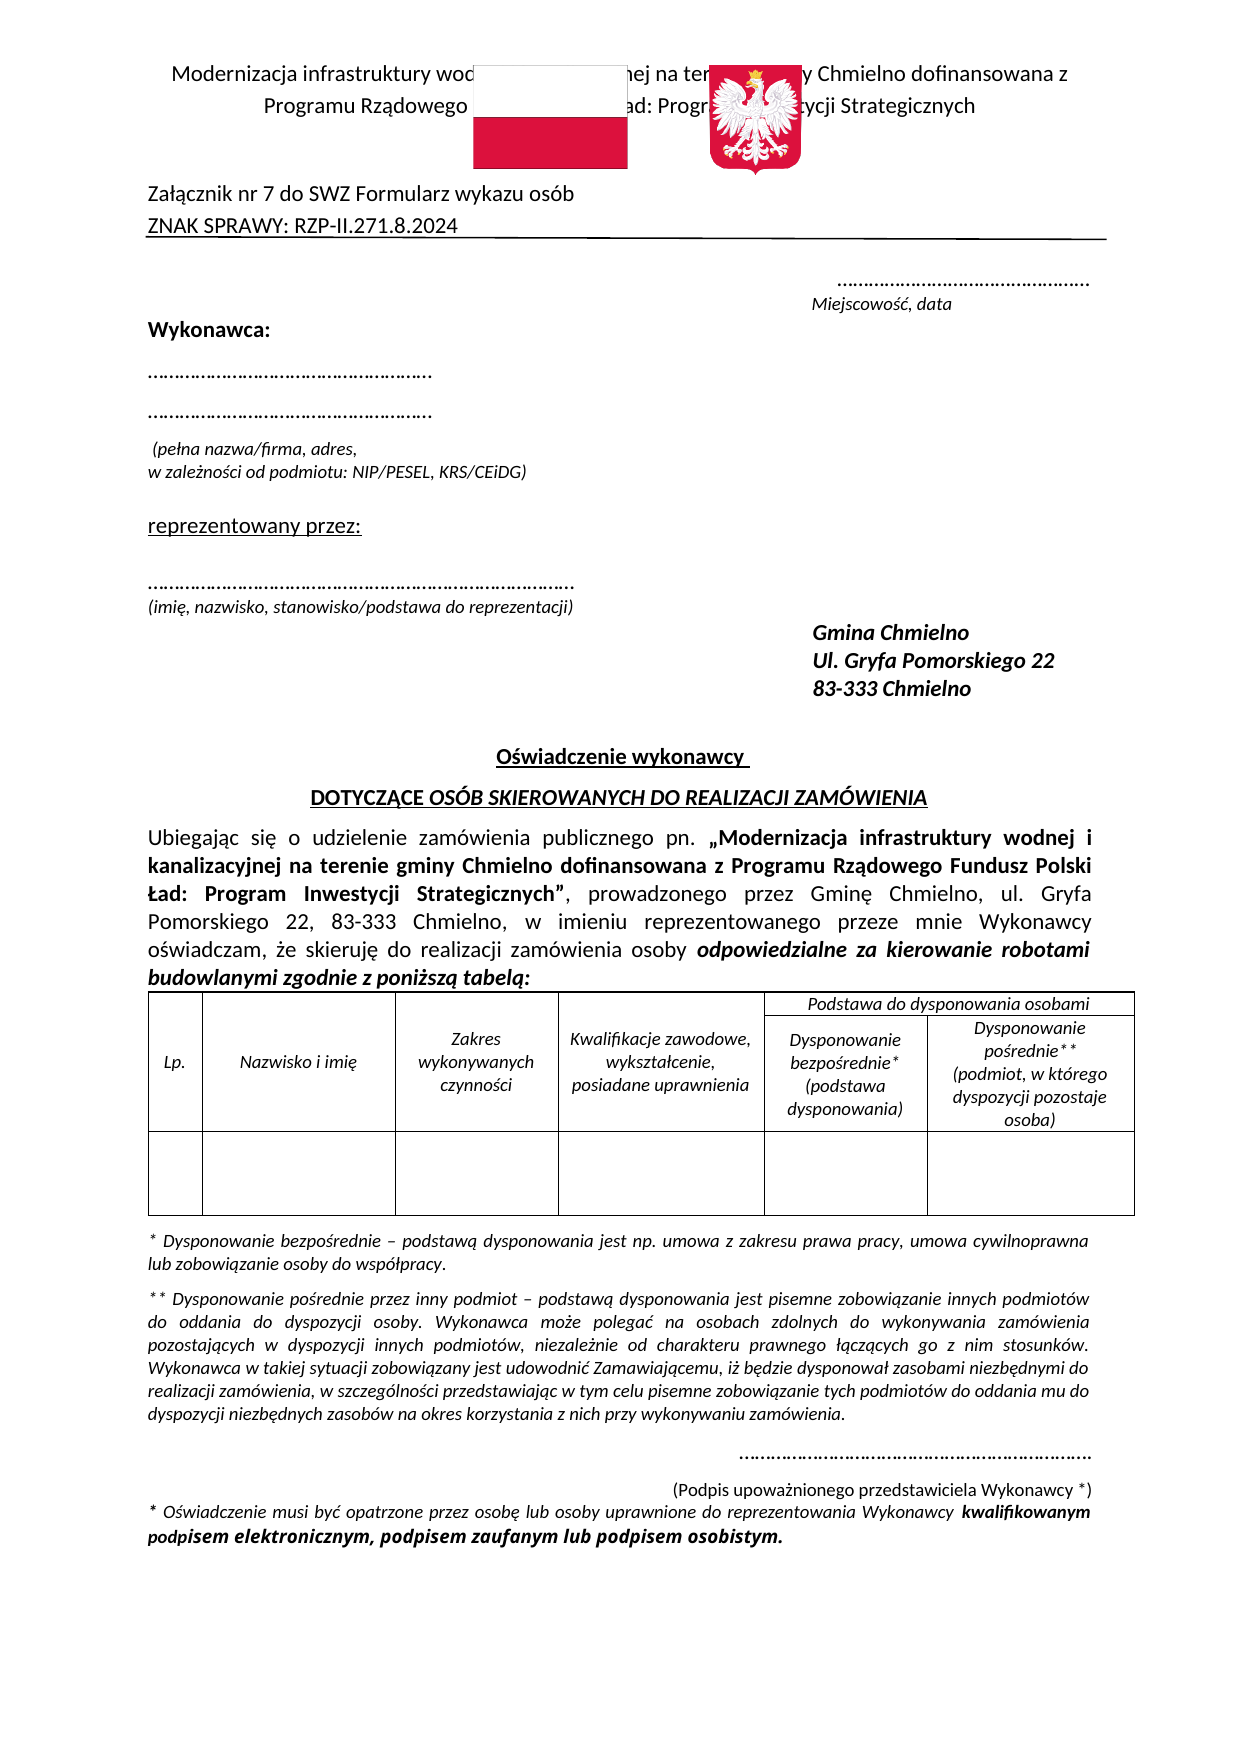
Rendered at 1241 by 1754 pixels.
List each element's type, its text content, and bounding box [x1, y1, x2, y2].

table_cell [396, 1132, 558, 1215]
table_header Podstawa do dysponowania osobami [765, 993, 1134, 1015]
text ZNAK SPRAWY: RZP-II.271.8.2024 [148, 211, 1092, 239]
text (Podpis upoważnionego przedstawiciela Wykonawcy *) [148, 1478, 1092, 1501]
picture [473, 65, 802, 175]
table_header Nazwisko i imię [203, 993, 395, 1131]
text * Oświadczenie musi być opatrzone przez osobę lub osoby uprawnione do reprezentowania Wykonawcy kwalifikowanym podpisem elektronicznym, podpisem zaufanym lub podpisem osobistym. [148, 1501, 1092, 1549]
text w zależności od podmiotu: NIP/PESEL, KRS/CEiDG) [148, 460, 1092, 483]
table_header Kwalifikacje zawodowe, wykształcenie, posiadane uprawnienia [559, 993, 764, 1131]
text Załącznik nr 7 do SWZ Formularz wykazu osób [148, 144, 1092, 207]
text Wykonawca: [148, 315, 1092, 343]
text ** Dysponowanie pośrednie przez inny podmiot – podstawą dysponowania jest pisemne zobowiązanie innych podmiotów do oddania do dyspozycji osoby. Wykonawca może polegać na osobach zdolnych do wykonywania zamówienia pozostających w dyspozycji innych podmiotów, niezależnie od charakteru prawnego łączących go z nim stosunków. Wykonawca w takiej sytuacji zobowiązany jest udowodnić Zamawiającemu, iż będzie dysponował zasobami niezbędnymi do realizacji zamówienia, w szczególności przedstawiając w tym celu pisemne zobowiązanie tych podmiotów do oddania mu do dyspozycji niezbędnych zasobów na okres korzystania z nich przy wykonywaniu zamówienia. [148, 1287, 1092, 1425]
text Ubiegając się o udzielenie zamówienia publicznego pn. „Modernizacja infrastruktury wodnej i kanalizacyjnej na terenie gminy Chmielno dofinansowana z Programu Rządowego Fundusz Polski Ład: Program Inwestycji Strategicznych”, prowadzonego przez Gminę Chmielno, ul. Gryfa Pomorskiego 22, 83-333 Chmielno, w imieniu reprezentowanego przeze mnie Wykonawcy oświadczam, że skieruję do realizacji zamówienia osoby odpowiedzialne za kierowanie robotami budowlanymi zgodnie z poniższą tabelą: [148, 823, 1092, 991]
text ……………………………………………… [148, 396, 1092, 424]
text (pełna nazwa/firma, adres, [148, 437, 1092, 460]
table_header Zakres wykonywanych czynności [396, 993, 558, 1131]
text 83-333 Chmielno [812, 674, 1092, 702]
text ………………………………………… [148, 264, 1092, 292]
table_cell [203, 1132, 395, 1215]
text Miejscowość, data [148, 292, 1092, 315]
table_cell Dysponowanie pośrednie** (podmiot, w którego dyspozycji pozostaje osoba) [928, 1016, 1134, 1131]
text DOTYCZĄCE OSÓB SKIEROWANYCH DO REALIZACJI ZAMÓWIENIA [148, 783, 1092, 811]
table_cell [149, 1132, 202, 1215]
table_cell [559, 1132, 764, 1215]
table_header Lp. [149, 993, 202, 1131]
text reprezentowany przez: [148, 511, 1092, 539]
text ……………………………………………………………………… [148, 567, 1092, 595]
text ……………………………………………… [148, 356, 1092, 384]
table_cell Dysponowanie bezpośrednie* (podstawa dysponowania) [765, 1016, 927, 1131]
text …………………………………………………………. [148, 1437, 1092, 1465]
text (imię, nazwisko, stanowisko/podstawa do reprezentacji) [148, 595, 1092, 618]
table_cell [928, 1132, 1134, 1215]
text * Dysponowanie bezpośrednie – podstawą dysponowania jest np. umowa z zakresu prawa pracy, umowa cywilnoprawna lub zobowiązanie osoby do współpracy. [148, 1229, 1092, 1275]
text Ul. Gryfa Pomorskiego 22 [812, 646, 1092, 674]
table_cell [765, 1132, 927, 1215]
text Oświadczenie wykonawcy [148, 742, 1092, 770]
text Gmina Chmielno [812, 618, 1092, 646]
